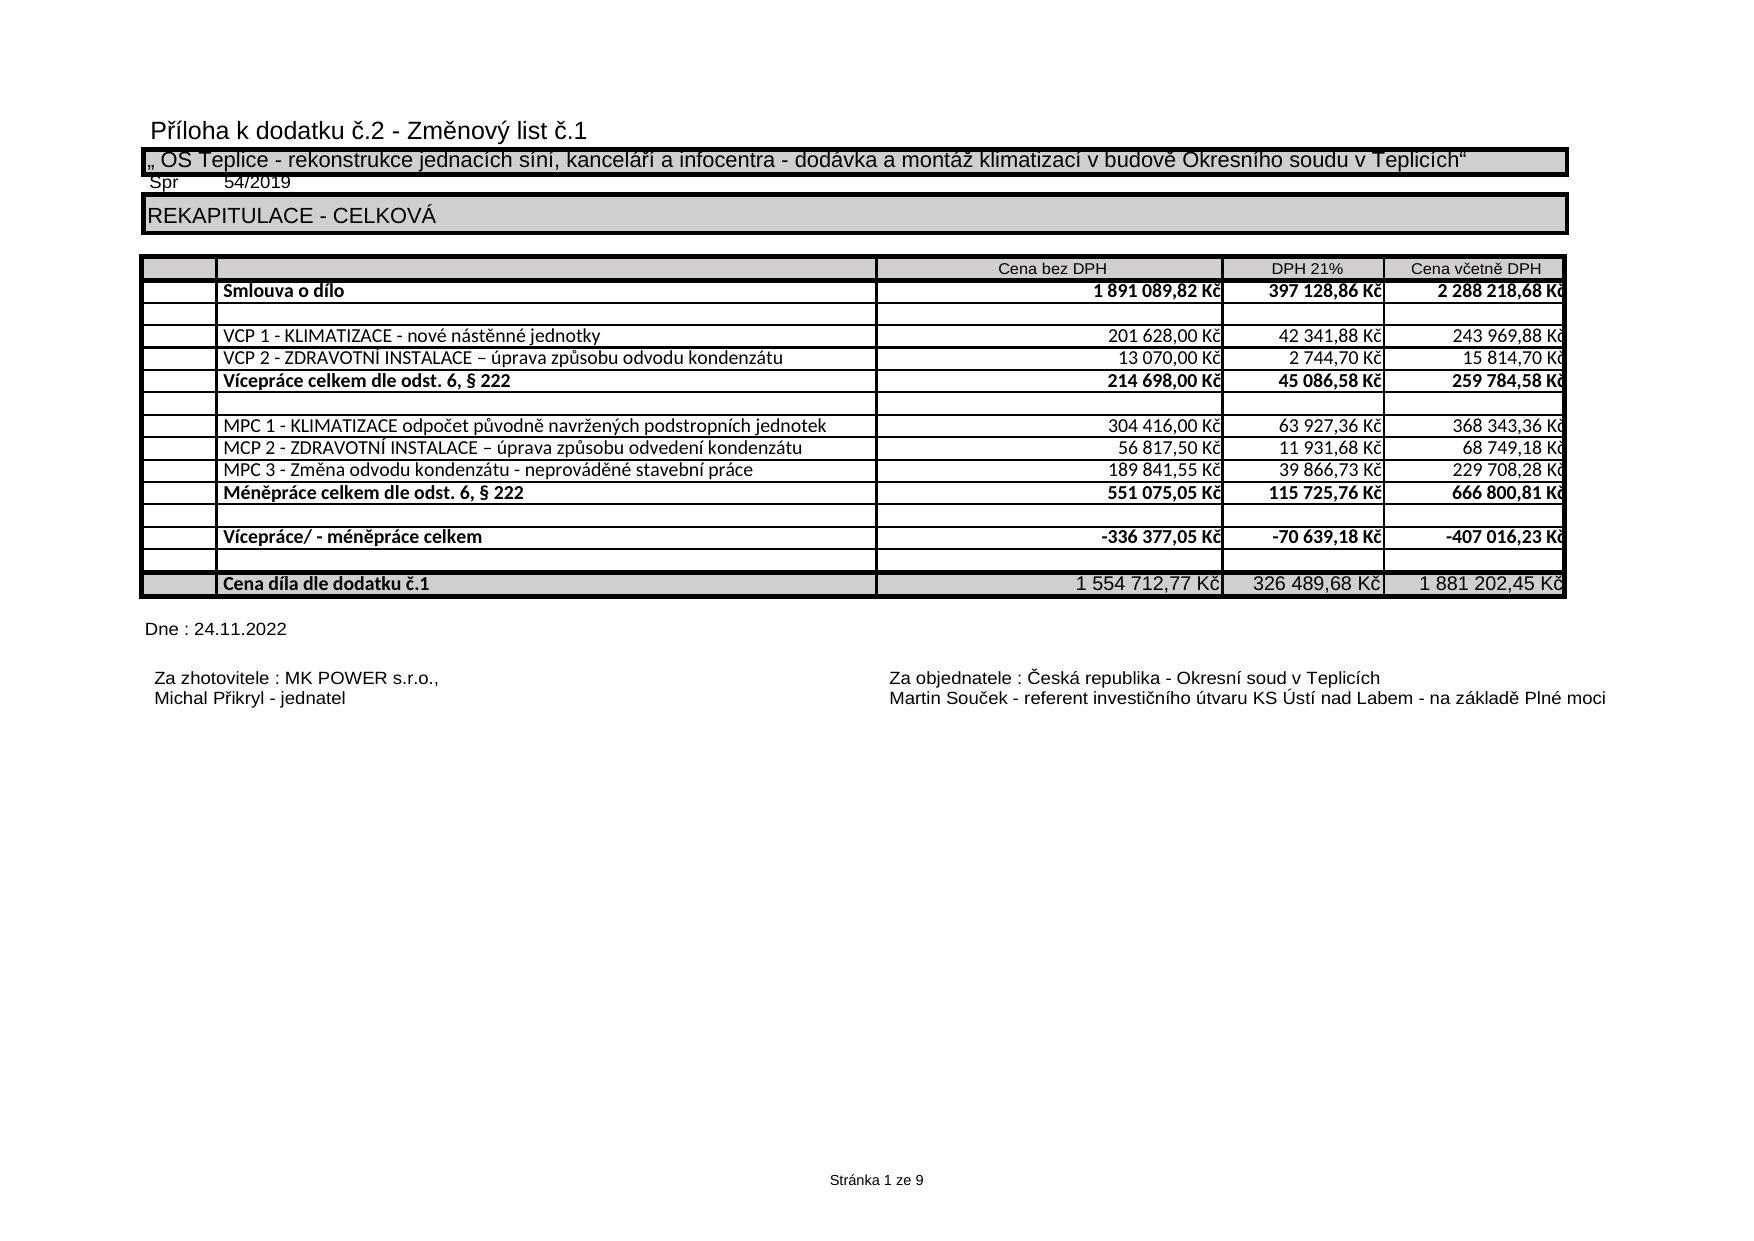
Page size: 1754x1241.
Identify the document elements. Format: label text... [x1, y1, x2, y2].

table_cell [144, 304, 215, 324]
table_cell 189 841,55 Kč [878, 461, 1221, 481]
table_cell 2 288 218,68 Kč [1385, 283, 1562, 302]
table_header Příloha k dodatku č.2 - Změnový list č.1 [144, 119, 1567, 147]
table_cell REKAPITULACE - CELKOVÁ [146, 197, 1565, 231]
table_cell 13 070,00 Kč [878, 349, 1221, 369]
table_cell [144, 483, 215, 503]
table_cell 214 698,00 Kč [878, 371, 1221, 391]
table_cell [218, 505, 875, 526]
table_cell 11 931,68 Kč [1224, 438, 1383, 458]
table_cell VCP 1 - KLIMATIZACE - nové nástěnné jednotky [218, 326, 875, 346]
table_cell Méněpráce celkem dle odst. 6, § 222 [218, 483, 875, 503]
table_cell [878, 550, 1221, 570]
table_cell MPC 1 - KLIMATIZACE odpočet původně navržených podstropních jednotek [218, 416, 875, 436]
table_cell 54/2019 [199, 177, 1567, 192]
table_cell 15 814,70 Kč [1385, 349, 1562, 369]
table_cell „ OS Teplice - rekonstrukce jednacích síní, kanceláří a infocentra - dodávka a montáž klimatizací v budově Okresního soudu v Teplicích“ [146, 152, 1565, 172]
table_cell [878, 304, 1221, 324]
text Dne : 24.11.2022 [144, 618, 1706, 639]
table_cell Vícepráce celkem dle odst. 6, § 222 [218, 371, 875, 391]
table_cell 42 341,88 Kč [1224, 326, 1383, 346]
table_cell 45 086,58 Kč [1224, 371, 1383, 391]
table_cell [1385, 393, 1562, 414]
table_cell [144, 528, 215, 548]
table_cell [144, 438, 215, 458]
table_cell [144, 461, 215, 481]
table_cell 1 554 712,77 Kč [878, 575, 1221, 594]
table_cell [218, 304, 875, 324]
table_cell 1 881 202,45 Kč [1385, 575, 1562, 594]
table_cell Smlouva o dílo [218, 283, 875, 302]
table_cell 2 744,70 Kč [1224, 349, 1383, 369]
table_cell 326 489,68 Kč [1224, 575, 1383, 594]
table_cell 56 817,50 Kč [878, 438, 1221, 458]
table_cell Cena díla dle dodatku č.1 [218, 575, 875, 594]
table_cell [1224, 505, 1383, 526]
table_cell 115 725,76 Kč [1224, 483, 1383, 503]
table_cell MCP 2 - ZDRAVOTNÍ INSTALACE – úprava způsobu odvedení kondenzátu [218, 438, 875, 458]
table_cell 666 800,81 Kč [1385, 483, 1562, 503]
table_cell [144, 550, 215, 570]
table_cell [144, 575, 215, 594]
table_cell [1385, 304, 1562, 324]
table_cell 397 128,86 Kč [1224, 283, 1383, 302]
table_cell [144, 349, 215, 369]
table_cell [218, 393, 875, 414]
table_cell -407 016,23 Kč [1385, 528, 1562, 548]
table_cell VCP 2 - ZDRAVOTNÍ INSTALACE – úprava způsobu odvodu kondenzátu [218, 349, 875, 369]
table_cell 201 628,00 Kč [878, 326, 1221, 346]
table_cell Vícepráce/ - méněpráce celkem [218, 528, 875, 548]
table_cell Spr [144, 177, 199, 192]
table_cell [144, 283, 215, 302]
table_cell [144, 393, 215, 414]
table_cell 63 927,36 Kč [1224, 416, 1383, 436]
table_cell [218, 550, 875, 570]
table_header Cena včetně DPH [1385, 259, 1562, 278]
table_cell [144, 416, 215, 436]
table_cell -70 639,18 Kč [1224, 528, 1383, 548]
table_cell [144, 326, 215, 346]
table_cell [1224, 550, 1383, 570]
table_cell 68 749,18 Kč [1385, 438, 1562, 458]
table_header [144, 259, 215, 278]
table_cell 1 891 089,82 Kč [878, 283, 1221, 302]
table_cell [1385, 505, 1562, 526]
table_cell 304 416,00 Kč [878, 416, 1221, 436]
table_cell 243 969,88 Kč [1385, 326, 1562, 346]
table_header DPH 21% [1224, 259, 1383, 278]
table_cell [144, 371, 215, 391]
table_cell [144, 505, 215, 526]
table_cell MPC 3 - Změna odvodu kondenzátu - neprováděné stavební práce [218, 461, 875, 481]
table_header Cena bez DPH [878, 259, 1221, 278]
table_cell 368 343,36 Kč [1385, 416, 1562, 436]
table_cell [1224, 393, 1383, 414]
table_cell 229 708,28 Kč [1385, 461, 1562, 481]
table_cell 259 784,58 Kč [1385, 371, 1562, 391]
table_cell [878, 393, 1221, 414]
table_cell 39 866,73 Kč [1224, 461, 1383, 481]
table_cell 551 075,05 Kč [878, 483, 1221, 503]
table_cell [1224, 304, 1383, 324]
table_header [218, 259, 875, 278]
table_cell [878, 505, 1221, 526]
table_cell -336 377,05 Kč [878, 528, 1221, 548]
table_cell [1385, 550, 1562, 570]
